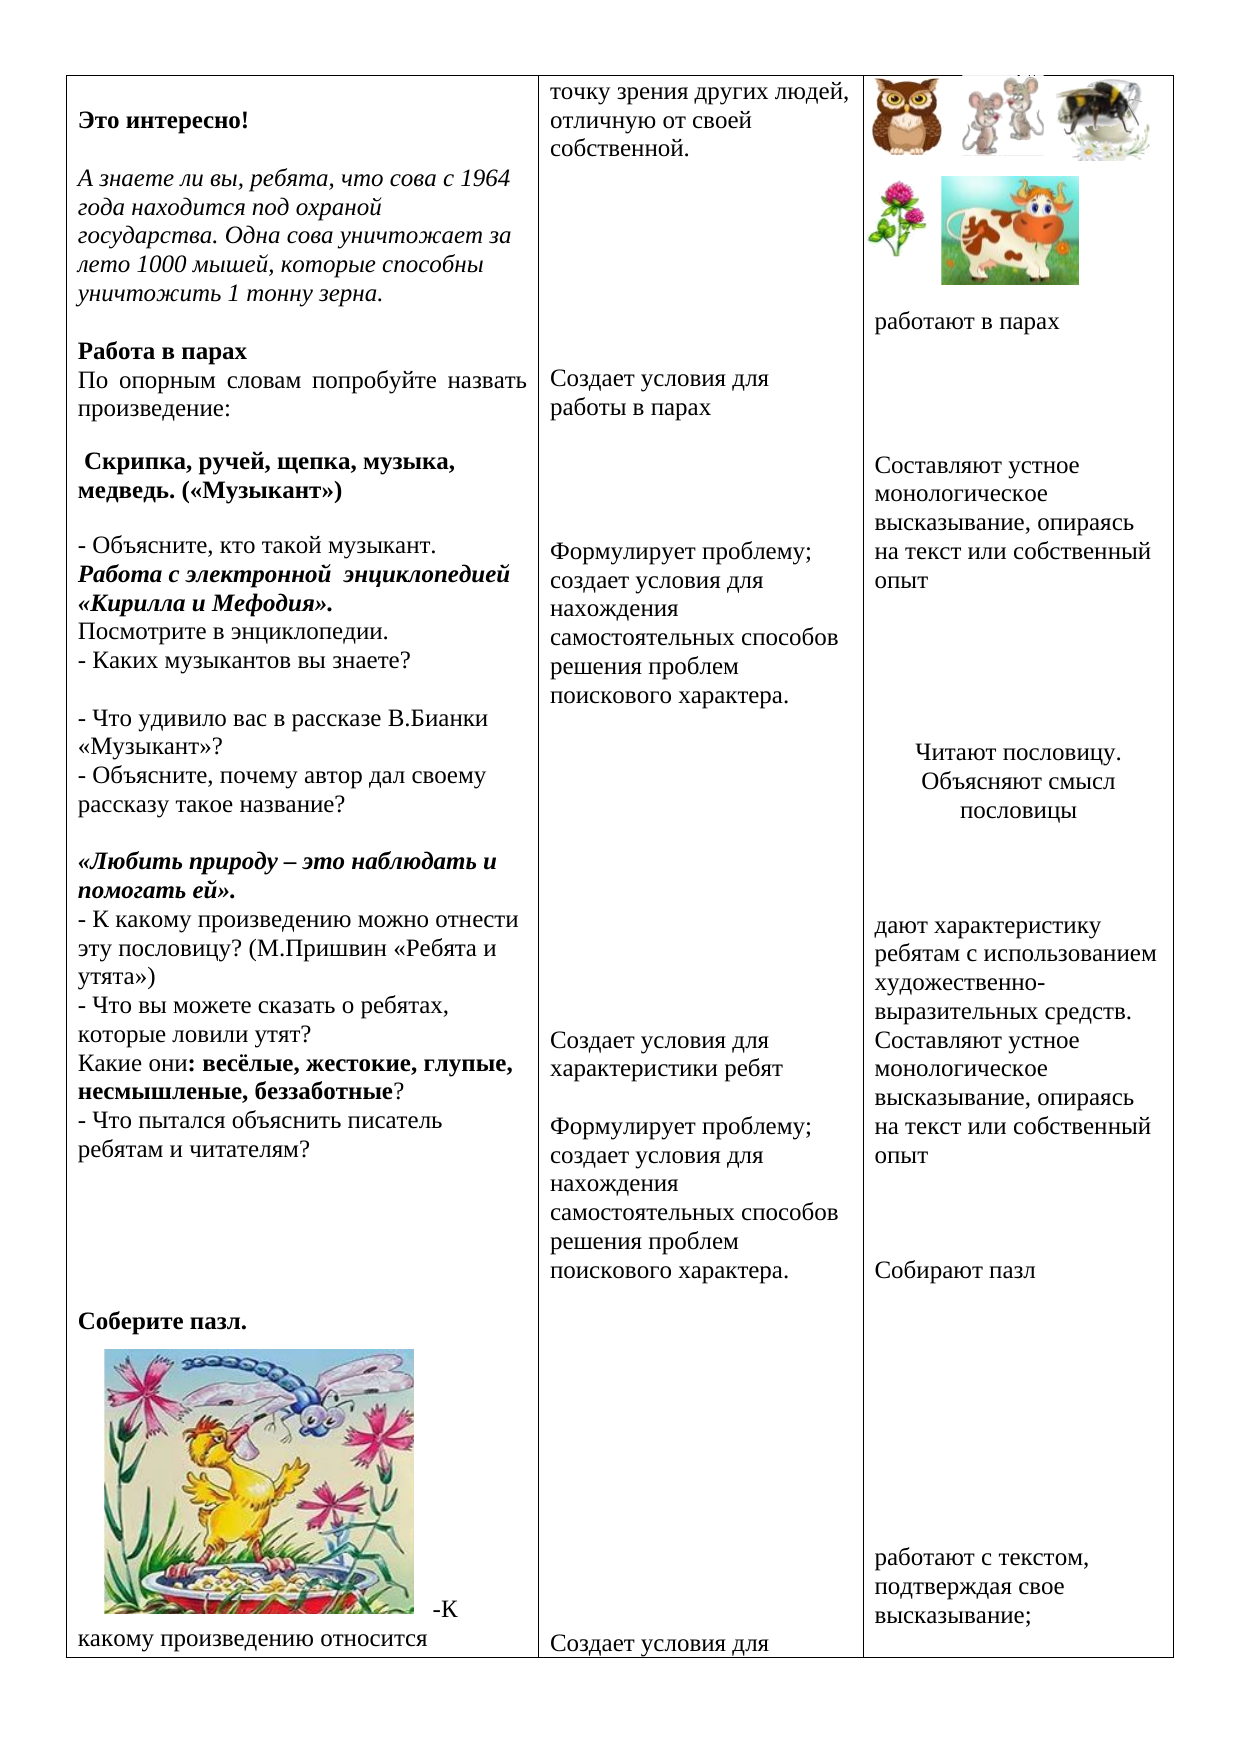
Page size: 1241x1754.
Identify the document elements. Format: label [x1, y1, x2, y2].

picture [1055, 78, 1155, 159]
picture [866, 179, 929, 255]
table_cell [539, 76, 863, 1657]
picture [104, 1349, 413, 1612]
table_cell [67, 76, 538, 1657]
picture [962, 75, 1043, 153]
picture [865, 78, 949, 154]
picture [941, 176, 1079, 283]
table_cell [864, 76, 1173, 1657]
